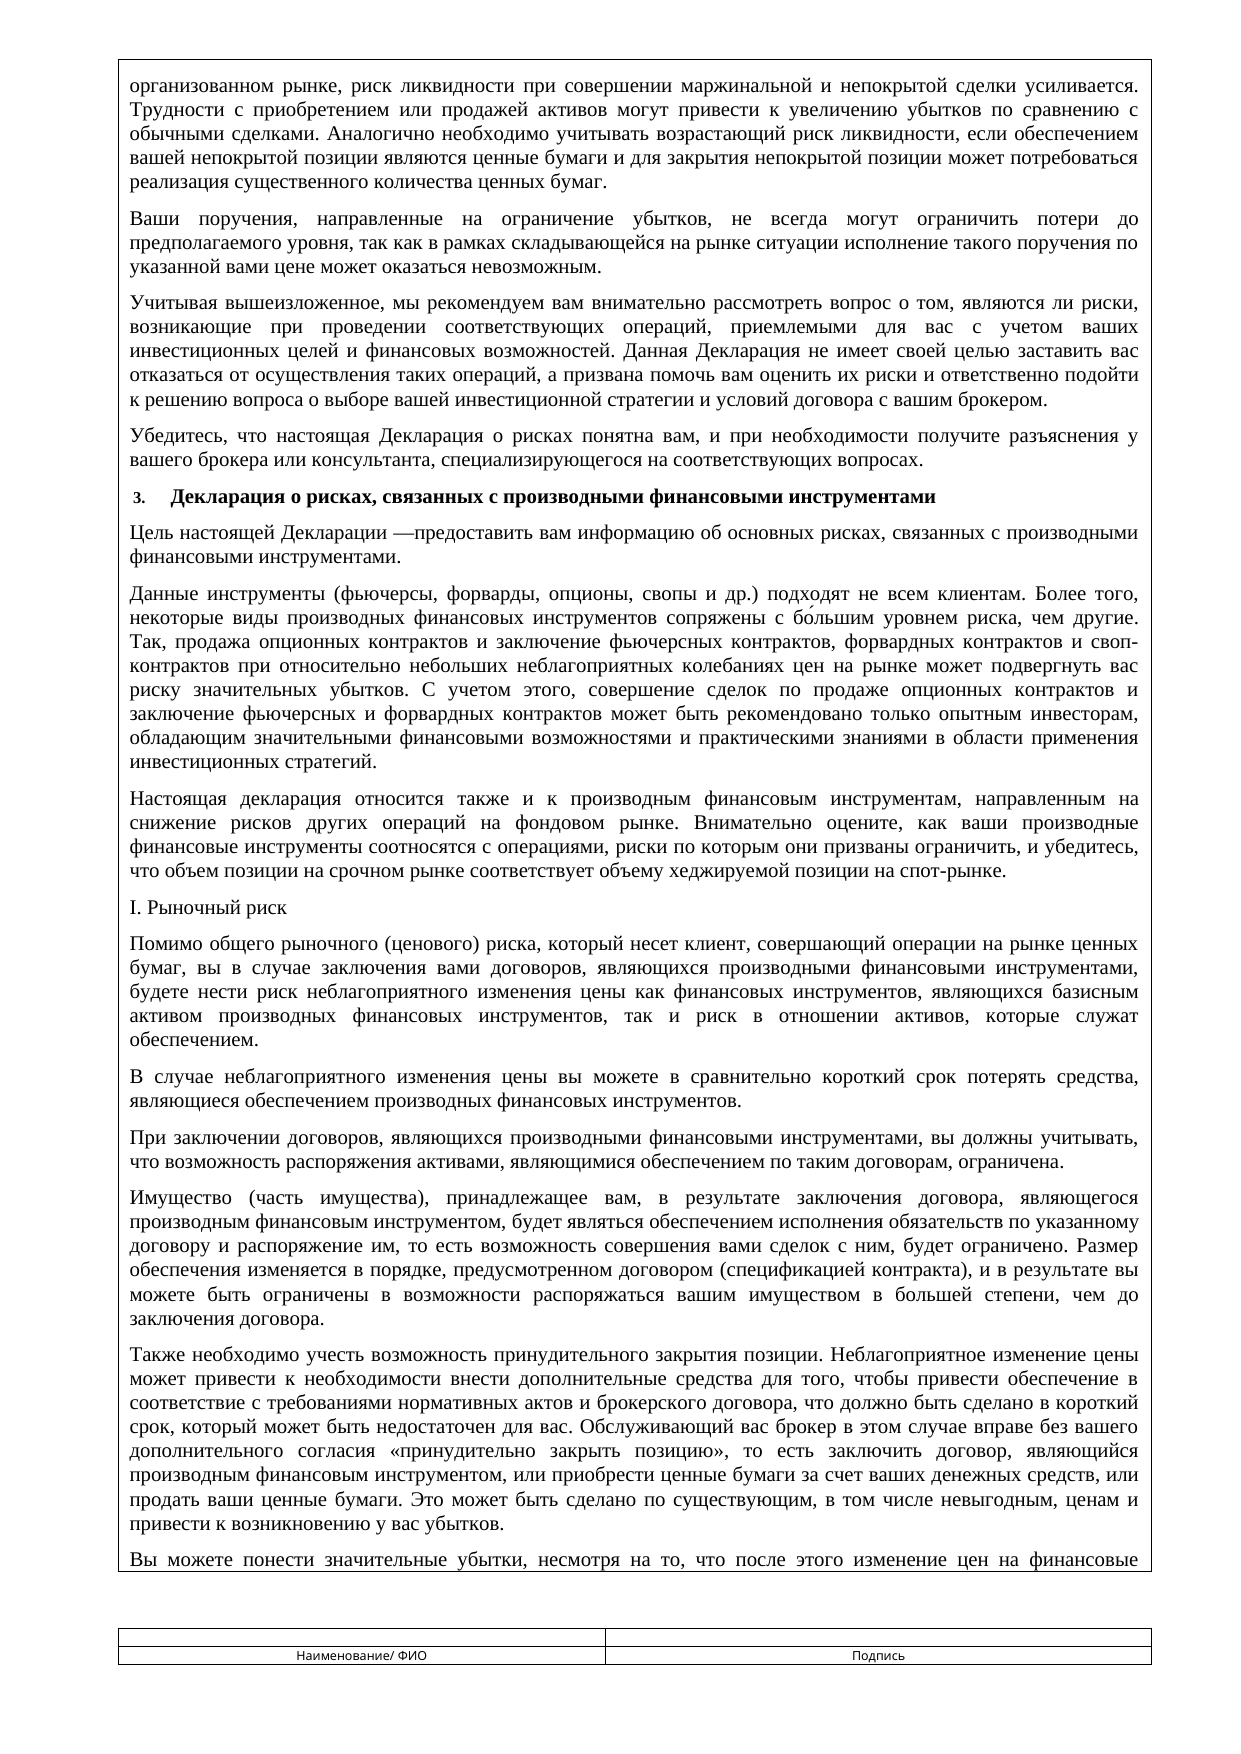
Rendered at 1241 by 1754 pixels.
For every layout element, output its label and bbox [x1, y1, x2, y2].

table_header [119, 60, 1151, 1571]
